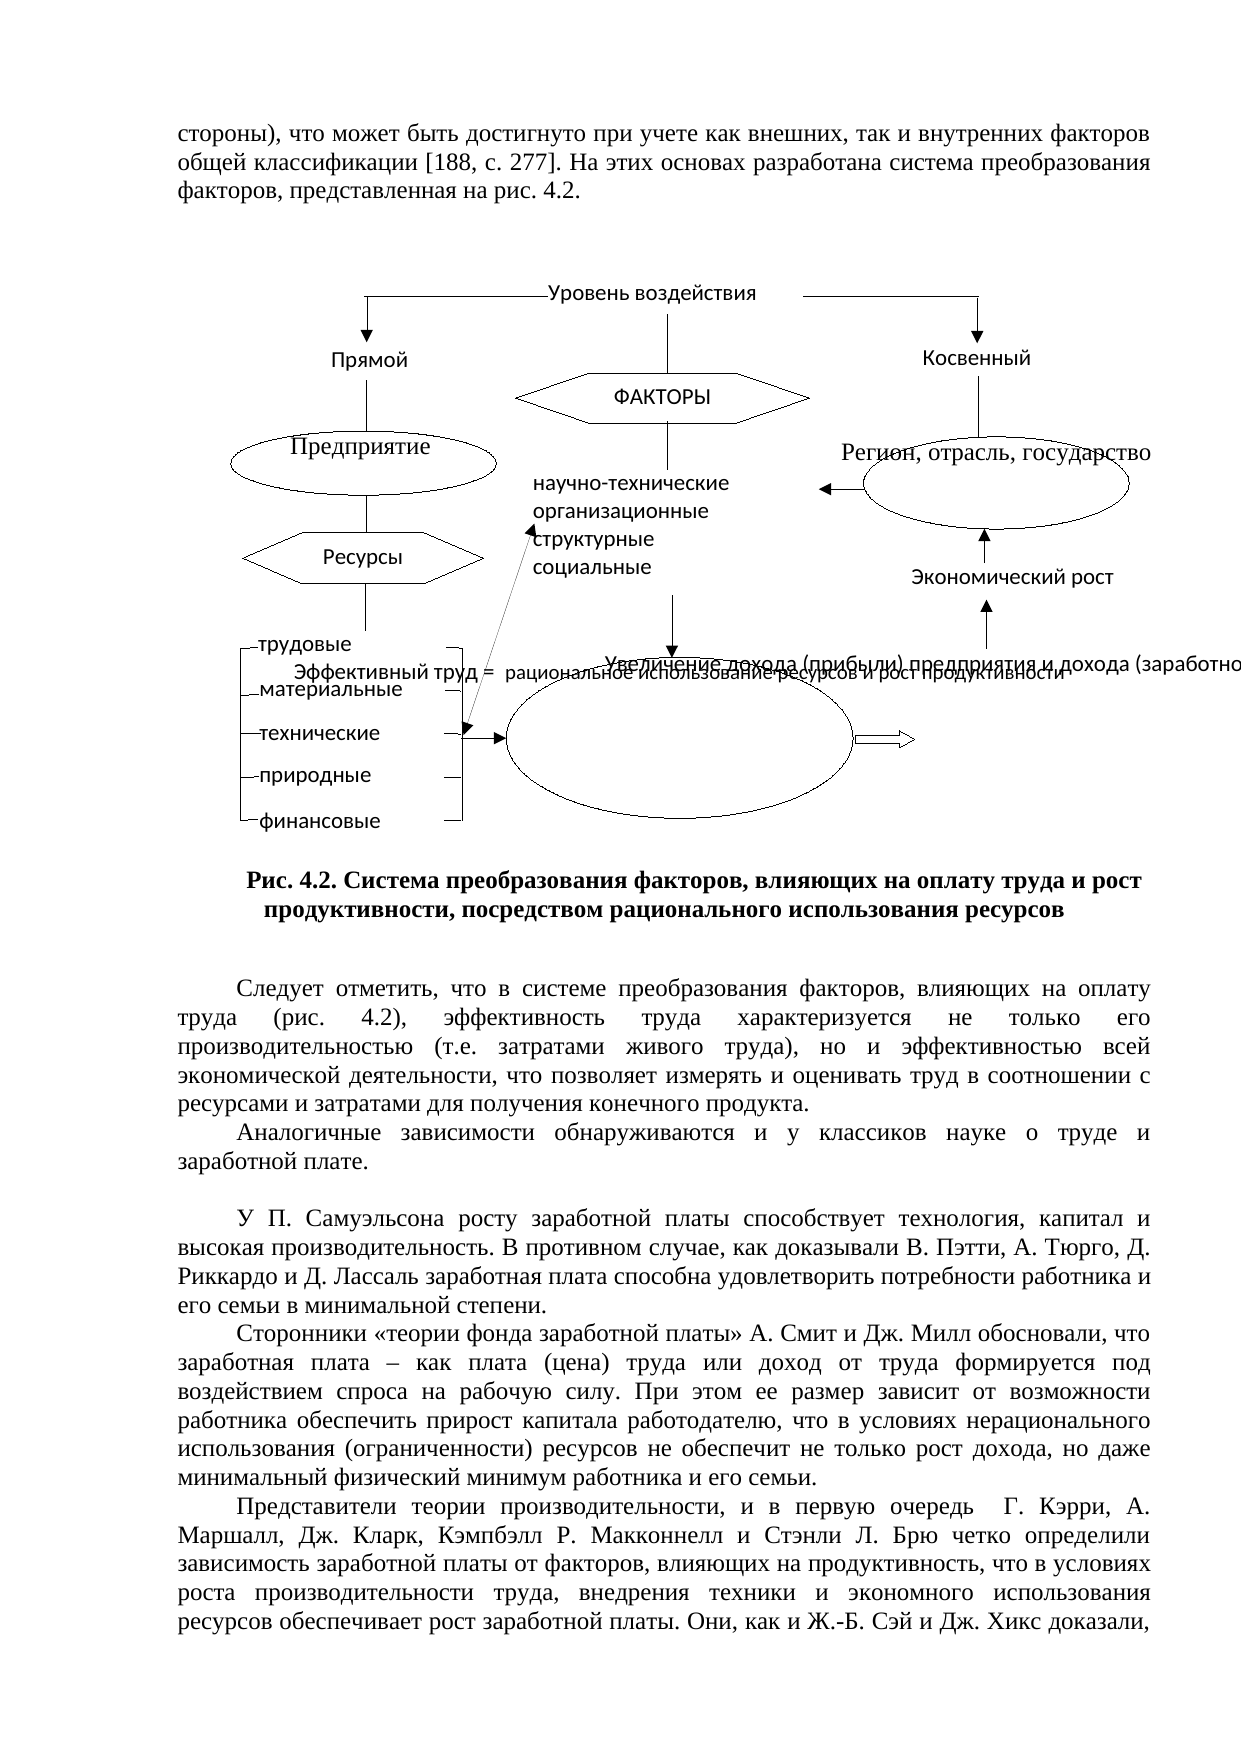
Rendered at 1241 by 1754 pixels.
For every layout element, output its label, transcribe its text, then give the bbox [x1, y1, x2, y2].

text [177, 118, 1152, 204]
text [177, 1491, 1152, 1635]
text Следует отметить, что в системе преобразования факторов, влияющих на оплату труда (рис. 4.2), эффективность труда характеризуется не только его производительностью (т.е. затратами живого труда), но и эффективностью всей экономической деятельности, что позволяет измерять и оценивать труд в соотношении с ресурсами и затратами для получения конечного продукта. [177, 973, 1152, 1117]
text Аналогичные зависимости обнаруживаются и у классиков науке о труде и заработной плате. [177, 1117, 1152, 1175]
text Рис. 4.2. Система преобразования факторов, влияющих на оплату труда и рост продуктивности, посредством рационального использования ресурсов [177, 866, 1152, 923]
text Сторонники «теории фонда заработной платы» А. Смит и Дж. Милл обосновали, что заработная плата – как плата (цена) труда или доход от труда формируется под воздействием спроса на рабочую силу. При этом ее размер зависит от возможности работника обеспечить прирост капитала работодателю, что в условиях нерационального использования (ограниченности) ресурсов не обеспечит не только рост дохода, но даже минимальный физический минимум работника и его семьи. [177, 1318, 1152, 1491]
text У П. Самуэльсона росту заработной платы способствует технология, капитал и высокая производительность. В противном случае, как доказывали В. Пэтти, А. Тюрго, Д. Риккардо и Д. Лассаль заработная плата способна удовлетворить потребности работника и его семьи в минимальной степени. [177, 1203, 1152, 1318]
